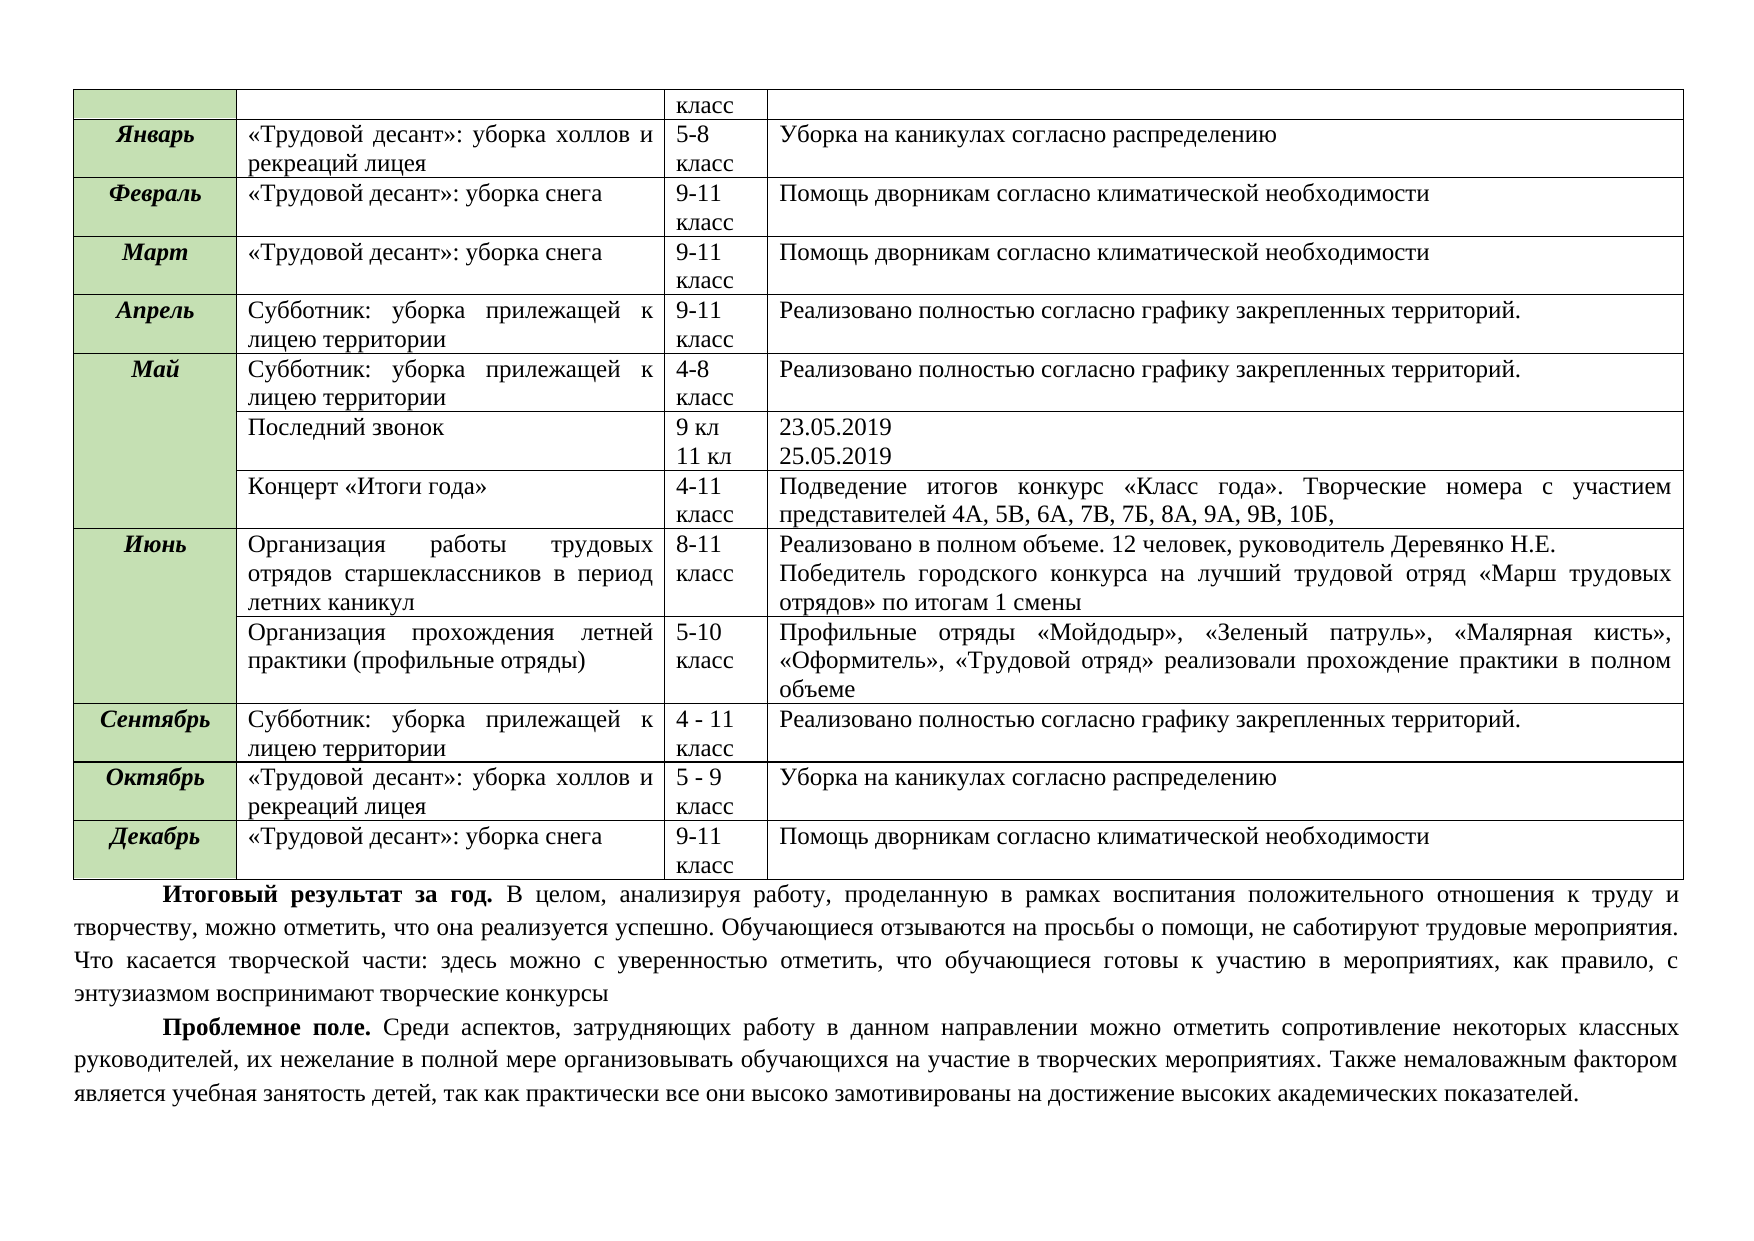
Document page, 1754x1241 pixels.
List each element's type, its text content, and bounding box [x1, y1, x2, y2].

table_cell Профильные отряды «Мойдодыр», «Зеленый патруль», «Малярная кисть», «Оформитель», «Трудовой отряд» реализовали прохождение практики в полном объеме [768, 617, 1683, 703]
table_cell Апрель [74, 295, 236, 353]
table_cell Организация прохождения летней практики (профильные отряды) [237, 617, 664, 703]
table_cell 5 - 9 класс [665, 763, 767, 820]
table_cell 5-10 класс [665, 617, 767, 703]
table_cell 9-11 класс [665, 237, 767, 294]
table_cell 8-11 класс [665, 529, 767, 616]
table_cell Организация работы трудовых отрядов старшеклассников в период летних каникул [237, 529, 664, 616]
table_cell Реализовано полностью согласно графику закрепленных территорий. [768, 295, 1683, 353]
table_cell 9-11 класс [665, 178, 767, 236]
table_cell 9 кл 11 кл [665, 412, 767, 470]
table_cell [768, 90, 1683, 118]
table_cell Реализовано полностью согласно графику закрепленных территорий. [768, 354, 1683, 411]
table_cell Уборка на каникулах согласно распределению [768, 763, 1683, 820]
table_cell Октябрь [74, 763, 236, 820]
table_cell «Трудовой десант»: уборка снега [237, 178, 664, 236]
table_cell Уборка на каникулах согласно распределению [768, 120, 1683, 177]
table_cell Подведение итогов конкурс «Класс года». Творческие номера с участием представителей 4А, 5В, 6А, 7В, 7Б, 8А, 9А, 9В, 10Б, [768, 471, 1683, 528]
table_cell Сентябрь [74, 704, 236, 761]
text Проблемное поле. Среди аспектов, затрудняющих работу в данном направлении можно отметить сопротивление некоторых классных руководителей, их нежелание в полной мере организовывать обучающихся на участие в творческих мероприятиях. Также немаловажным фактором является учебная занятость детей, так как практически все они высоко замотивированы на достижение высоких академических показателей. [74, 1012, 1680, 1106]
table_cell Помощь дворникам согласно климатической необходимости [768, 237, 1683, 294]
table_cell 9-11 класс [665, 295, 767, 353]
table_cell Реализовано в полном объеме. 12 человек, руководитель Деревянко Н.Е. Победитель городского конкурса на лучший трудовой отряд «Марш трудовых отрядов» по итогам 1 смены [768, 529, 1683, 616]
table_cell Субботник: уборка прилежащей к лицею территории [237, 704, 664, 761]
table_cell Январь [74, 120, 236, 177]
table_cell Субботник: уборка прилежащей к лицею территории [237, 295, 664, 353]
table_cell «Трудовой десант»: уборка холлов и рекреаций лицея [237, 763, 664, 820]
table_cell 4-8 класс [665, 354, 767, 411]
table_cell Реализовано полностью согласно графику закрепленных территорий. [768, 704, 1683, 761]
table_cell Концерт «Итоги года» [237, 471, 664, 528]
table_cell «Трудовой десант»: уборка снега [237, 237, 664, 294]
table_cell «Трудовой десант»: уборка холлов и рекреаций лицея [237, 120, 664, 177]
table_cell Июнь [74, 529, 236, 703]
table_cell 9-11 класс [665, 821, 767, 878]
text Итоговый результат за год. В целом, анализируя работу, проделанную в рамках воспитания положительного отношения к труду и творчеству, можно отметить, что она реализуется успешно. Обучающиеся отзываются на просьбы о помощи, не саботируют трудовые мероприятия. Что касается творческой части: здесь можно с уверенностью отметить, что обучающиеся готовы к участию в мероприятиях, как правило, с энтузиазмом воспринимают творческие конкурсы [74, 880, 1680, 1007]
table_cell 8-11 класс [665, 90, 767, 118]
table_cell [237, 90, 664, 118]
table_cell «Трудовой десант»: уборка снега [237, 821, 664, 878]
table_cell 4 - 11 класс [665, 704, 767, 761]
table_cell Декабрь [74, 821, 236, 878]
table_cell Субботник: уборка прилежащей к лицею территории [237, 354, 664, 411]
table_cell 5-8 класс [665, 120, 767, 177]
table_cell Февраль [74, 178, 236, 236]
table_cell 4-11 класс [665, 471, 767, 528]
table_cell Последний звонок [237, 412, 664, 470]
table_cell 23.05.2019 25.05.2019 [768, 412, 1683, 470]
table_cell Март [74, 237, 236, 294]
table_cell Помощь дворникам согласно климатической необходимости [768, 821, 1683, 878]
table_cell Помощь дворникам согласно климатической необходимости [768, 178, 1683, 236]
table_cell Май [74, 354, 236, 528]
